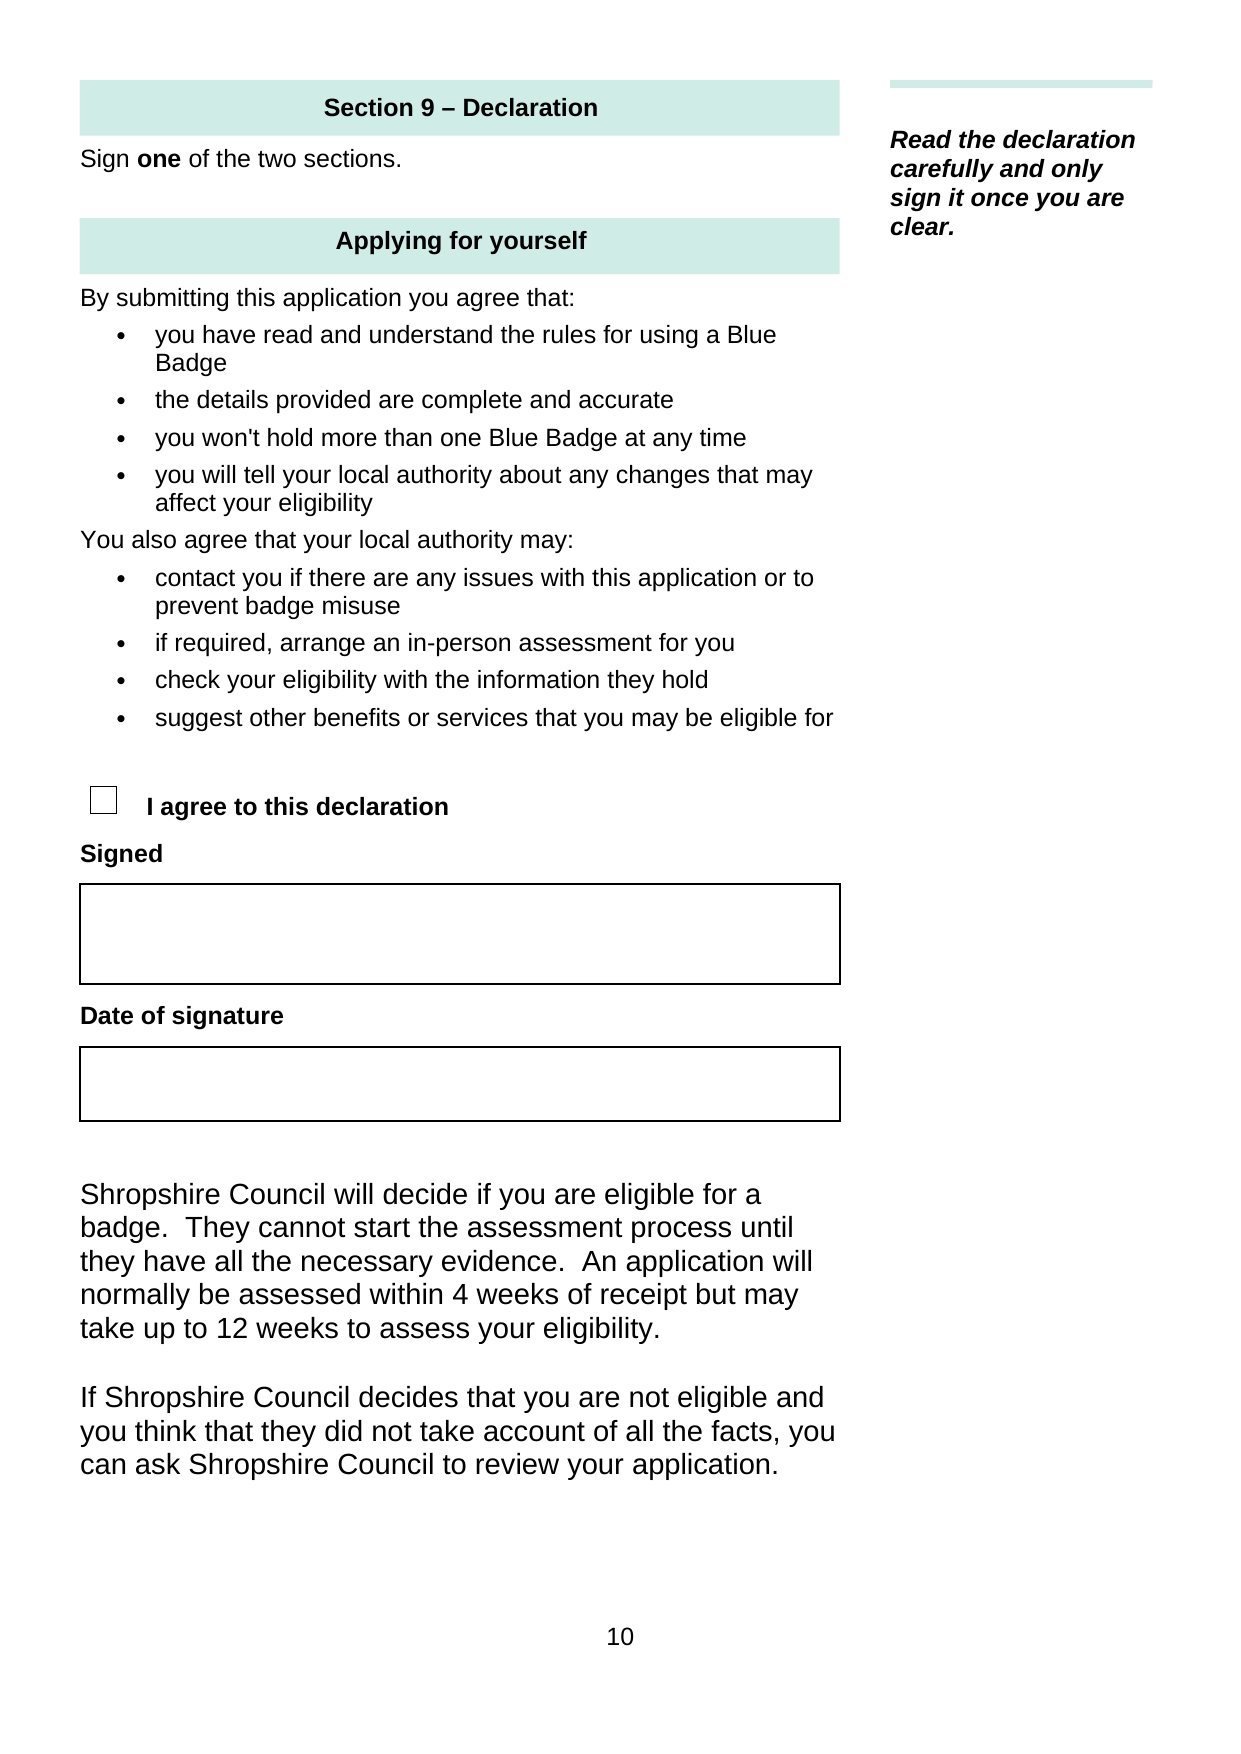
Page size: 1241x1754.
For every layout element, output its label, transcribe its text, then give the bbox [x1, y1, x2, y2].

table_cell Sign one of the two sections. By submitting this application you agree that: you have read and understand the rules for using a Blue Badge the details provided are complete and accurate you won't hold more than one Blue Badge at any time you will tell your local authority about any changes that may affect your eligibility You also agree that your local authority may: contact you if there are any issues with this application or to prevent badge misuse if required, arrange an in-person assessment for you check your eligibility with the information they hold suggest other benefits or services that you may be eligible for Signed Date of signature Top of FormBottom of Form Shropshire Council will decide if you are eligible for a badge. They cannot start the assessment process until they have all the necessary evidence. An application will normally be assessed within 4 weeks of receipt but may take up to 12 weeks to assess your eligibility. If Shropshire Council decides that you are not eligible and you think that they did not take account of all the facts, you can ask Shropshire Council to review your application. [59, 59, 869, 1510]
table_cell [869, 59, 1181, 1510]
